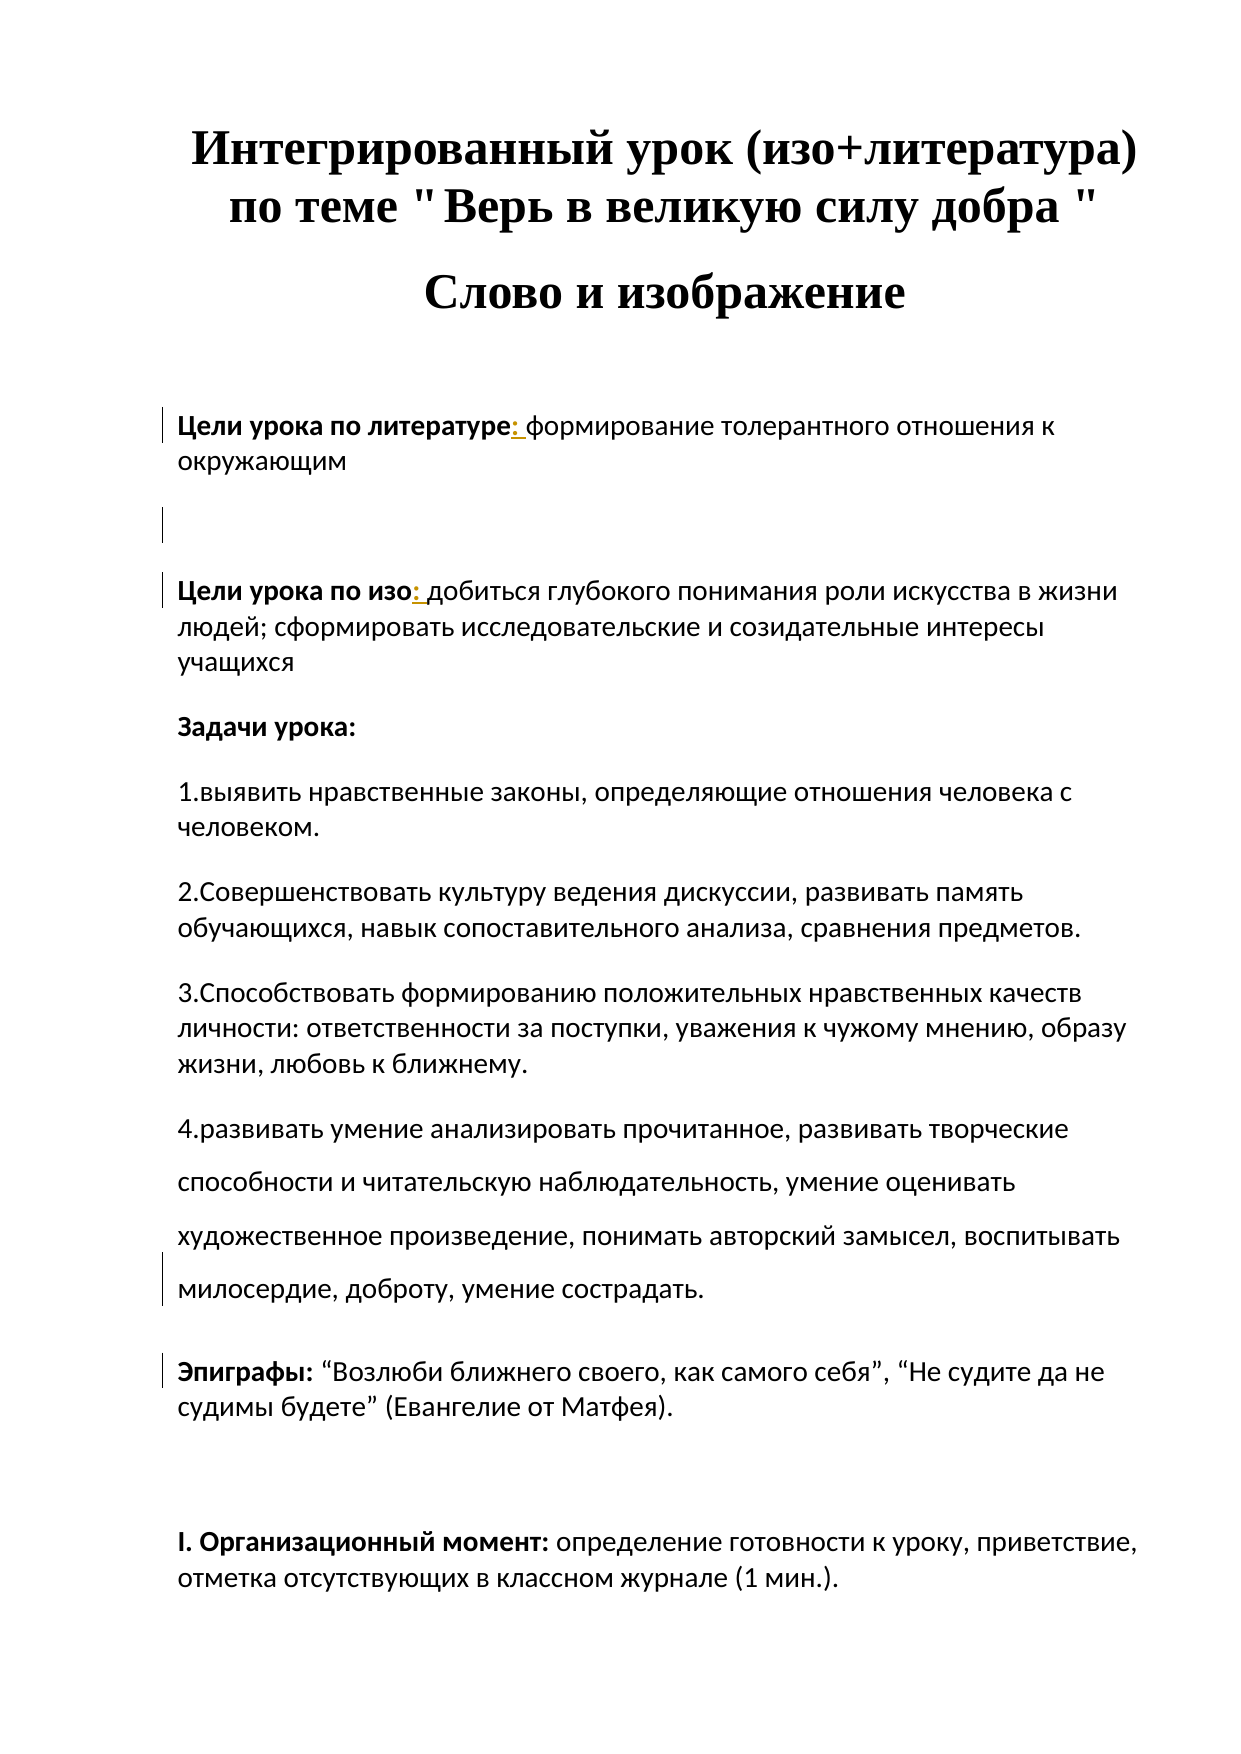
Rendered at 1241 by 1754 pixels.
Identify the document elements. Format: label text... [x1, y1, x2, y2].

text I. Организационный момент: определение готовности к уроку, приветствие, отметка отсутствующих в классном журнале (1 мин.). [177, 1523, 1152, 1594]
text 1.выявить нравственные законы, определяющие отношения человека с человеком. [177, 773, 1152, 844]
text Слово и изображение [177, 262, 1152, 320]
text 2.Совершенствовать культуру ведения дискуссии, развивать память обучающихся, навык сопоставительного анализа, сравнения предметов. [177, 873, 1152, 944]
text Интегрированный урок (изо+литература) по теме " Верь в великую силу добра " [177, 118, 1152, 233]
text Эпиграфы: “Возлюби ближнего своего, как самого себя”, “Не судите да не судимы будете” (Евангелие от Матфея). [177, 1353, 1152, 1424]
text 4.развивать умение анализировать прочитанное, развивать творческие способности и читательскую наблюдательность, умение оценивать художественное произведение, понимать авторский замысел, воспитывать милосердие, доброту, умение сострадать. [177, 1110, 1152, 1306]
text 3.Способствовать формированию положительных нравственных качеств личности: ответственности за поступки, уважения к чужому мнению, образу жизни, любовь к ближнему. [177, 974, 1152, 1081]
text Цели урока по литературеформирование толерантного отношения к окружающим [177, 407, 1152, 478]
text Цели урока по изодобиться глубокого понимания роли искусства в жизни людей; сформировать исследовательские и созидательные интересы учащихся [177, 572, 1152, 679]
text Задачи урока: [177, 708, 1152, 744]
